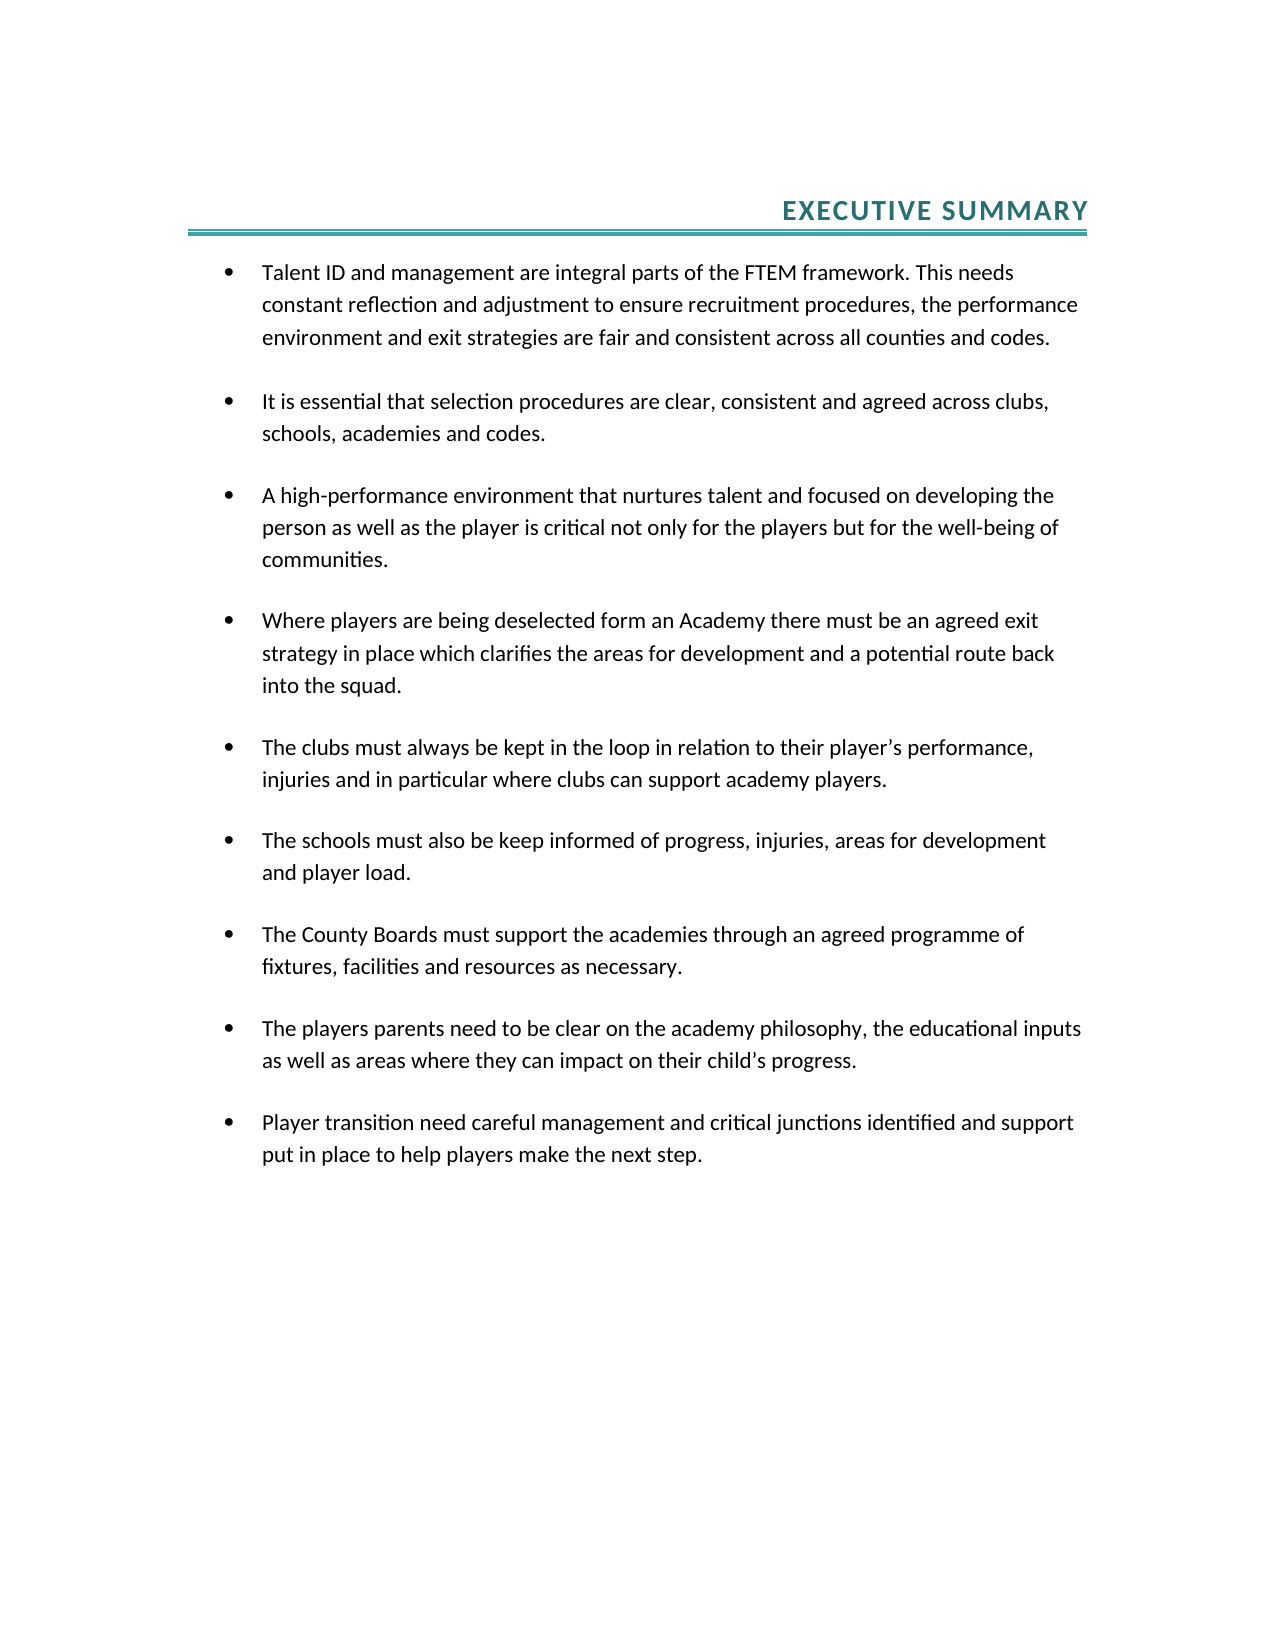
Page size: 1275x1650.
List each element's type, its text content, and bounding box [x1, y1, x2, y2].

list Talent ID and management are integral parts of the FTEM framework. This needs constant reflection and adjustment to ensure recruitment procedures, the performance environment and exit strategies are fair and consistent across all counties and codes. [225, 258, 1087, 351]
list The County Boards must support the academies through an agreed programme of fixtures, facilities and resources as necessary. [225, 920, 1087, 980]
subtitle executive Summary [187, 192, 1087, 236]
list The clubs must always be kept in the loop in relation to their player’s performance, injuries and in particular where clubs can support academy players. [225, 733, 1087, 793]
list Where players are being deselected form an Academy there must be an agreed exit strategy in place which clarifies the areas for development and a potential route back into the squad. [225, 607, 1087, 699]
list The players parents need to be clear on the academy philosophy, the educational inputs as well as areas where they can impact on their child’s progress. [225, 1014, 1087, 1074]
list It is essential that selection procedures are clear, consistent and agreed across clubs, schools, academies and codes. [225, 387, 1087, 447]
list A high-performance environment that nurtures talent and focused on developing the person as well as the player is critical not only for the players but for the well-being of communities. [225, 481, 1087, 573]
list The schools must also be keep informed of progress, injuries, areas for development and player load. [225, 826, 1087, 887]
list Player transition need careful management and critical junctions identified and support put in place to help players make the next step. [225, 1108, 1087, 1168]
